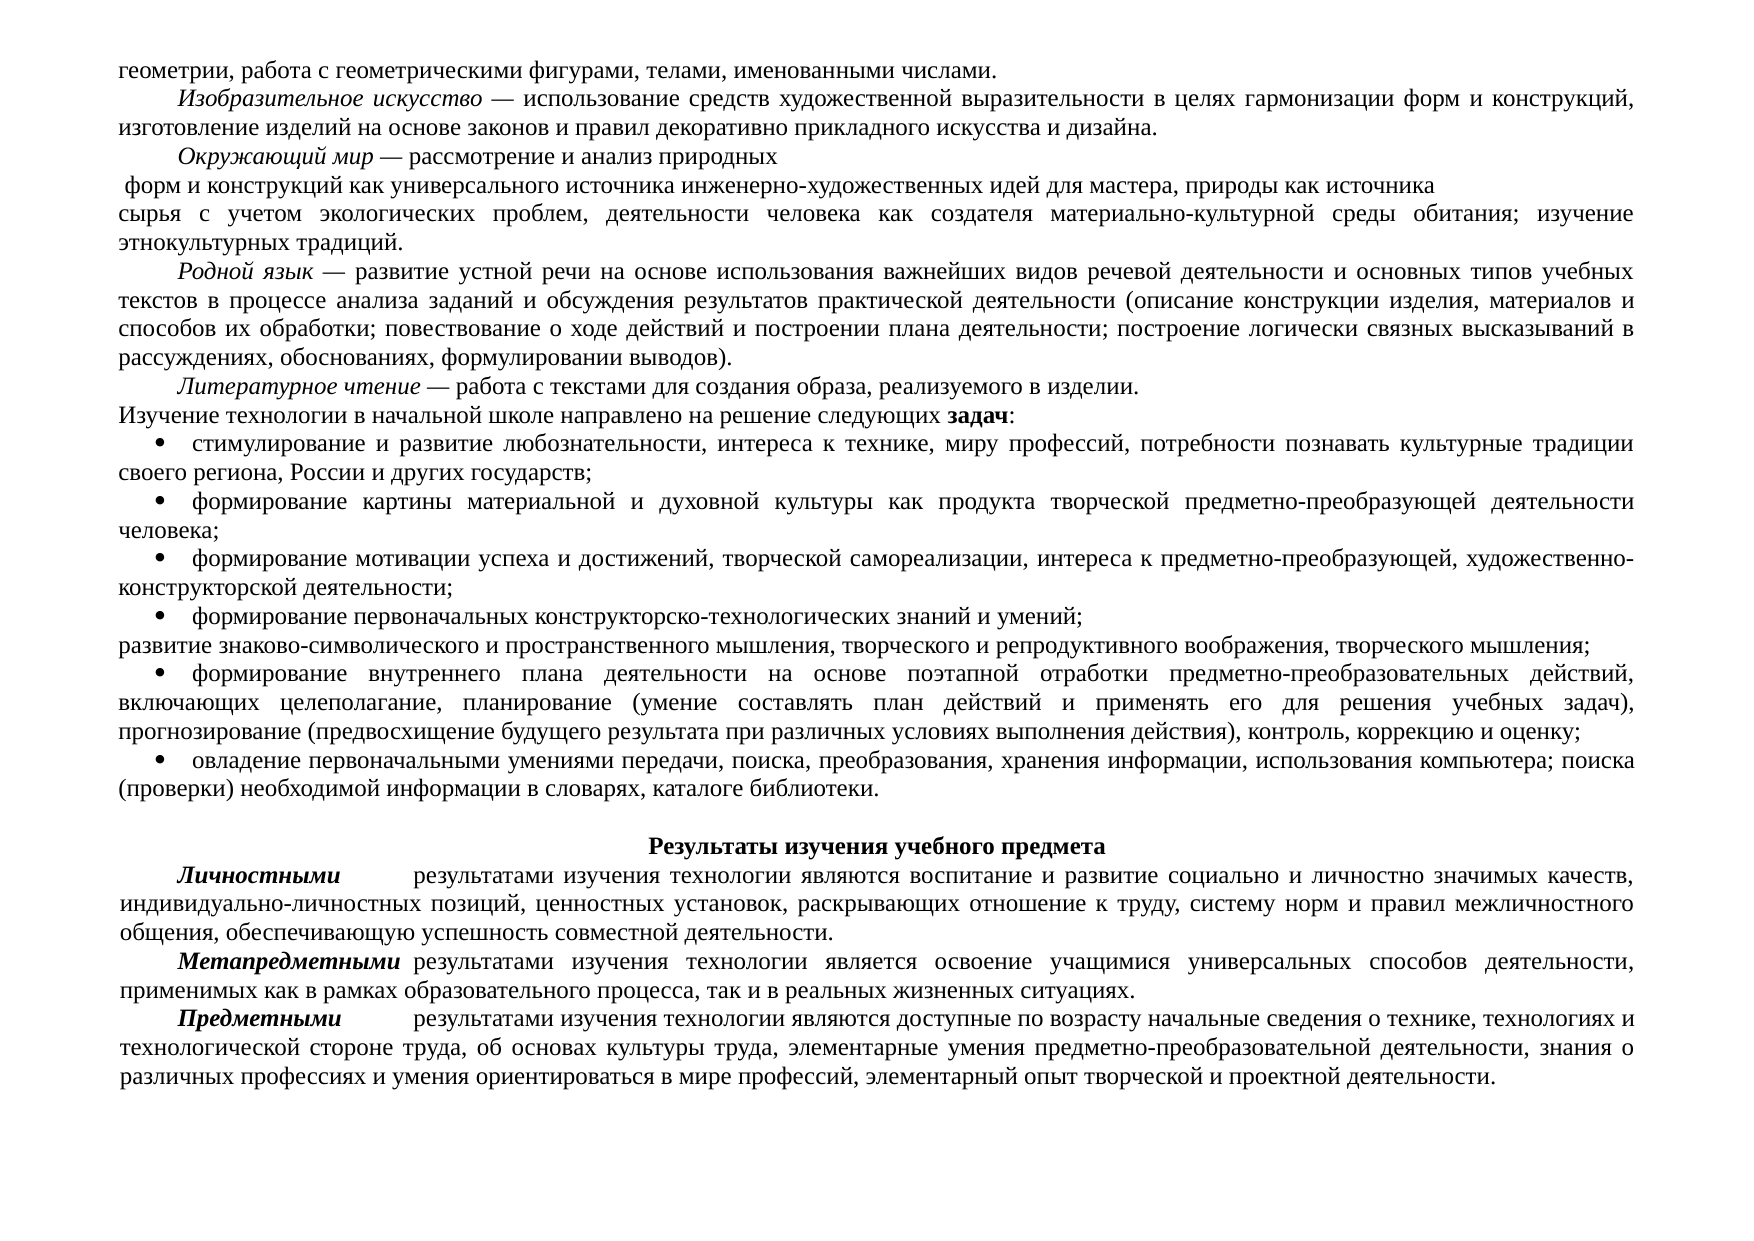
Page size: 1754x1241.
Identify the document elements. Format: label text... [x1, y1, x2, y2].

text Личностными результатами изучения технологии являются воспитание и развитие социально и личностно значимых качеств, индивидуально-личностных позиций, ценностных установок, раскрывающих отношение к труду, систему норм и правил межличностного общения, обеспечивающую успешность совместной деятельности. [119, 860, 1636, 946]
list стимулирование и развитие любознательности, интереса к технике, миру профессий, потребности познавать культурные традиции своего региона, России и других государств; [118, 428, 1636, 486]
text Литературное чтение — работа с текстами для создания образа, реализуемого в изделии. [118, 371, 1636, 400]
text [118, 55, 1636, 83]
text развитие знаково-символического и пространственного мышления, творческого и репродуктивного воображения, творческого мышления; [118, 630, 1636, 658]
text Окружающий мир — рассмотрение и анализ природных [118, 141, 1636, 170]
text Изобразительное искусство — использование средств художественной выразительности в целях гармонизации форм и конструкций, изготовление изделий на основе законов и правил декоративно прикладного искусства и дизайна. [118, 83, 1636, 141]
list формирование внутреннего плана деятельности на основе поэтапной отработки предметно-преобразовательных действий, включающих целеполагание, планирование (умение составлять план действий и применять его для решения учебных задач), прогнозирование (предвосхищение будущего результата при различных условиях выполнения действия), контроль, коррекцию и оценку; [118, 658, 1636, 745]
list формирование картины материальной и духовной культуры как продукта творческой предметно-преобразующей деятельности человека; [118, 486, 1636, 543]
text Метапредметными результатами изучения технологии является освоение учащимися универсальных способов деятельности, применимых как в рамках образовательного процесса, так и в реальных жизненных ситуациях. [119, 946, 1636, 1003]
text Родной язык — развитие устной речи на основе использования важнейших видов речевой деятельности и основных типов учебных текстов в процессе анализа заданий и обсуждения результатов практической деятельности (описание конструкции изделия, материалов и способов их обработки; повествование о ходе действий и построении плана деятельности; построение логически связных высказываний в рассуждениях, обоснованиях, формулировании выводов). [118, 256, 1636, 371]
text Результаты изучения учебного предмета [118, 831, 1636, 860]
text Изучение технологии в начальной школе направлено на решение следующих задач: [118, 400, 1636, 428]
text форм и конструкций как универсального источника инженерно-художественных идей для мастера, природы как источника [118, 170, 1636, 198]
list формирование мотивации успеха и достижений, творческой самореализации, интереса к предметно-преобразующей, художественно-конструкторской деятельности; [118, 543, 1636, 601]
text сырья с учетом экологических проблем, деятельности человека как создателя материально-культурной среды обитания; изучение этнокультурных традиций. [118, 198, 1636, 256]
list формирование первоначальных конструкторско-технологических знаний и умений; [118, 601, 1636, 630]
text Предметными результатами изучения технологии являются доступные по возрасту начальные сведения о технике, технологиях и технологической стороне труда, об основах культуры труда, элементарные умения предметно-преобразовательной деятельности, знания о различных профессиях и умения ориентироваться в мире профессий, элементарный опыт творческой и проектной деятельности. [119, 1003, 1636, 1090]
list овладение первоначальными умениями передачи, поиска, преобразования, хранения информации, использования компьютера; поиска (проверки) необходимой информации в словарях, каталоге библиотеки. [118, 745, 1636, 802]
